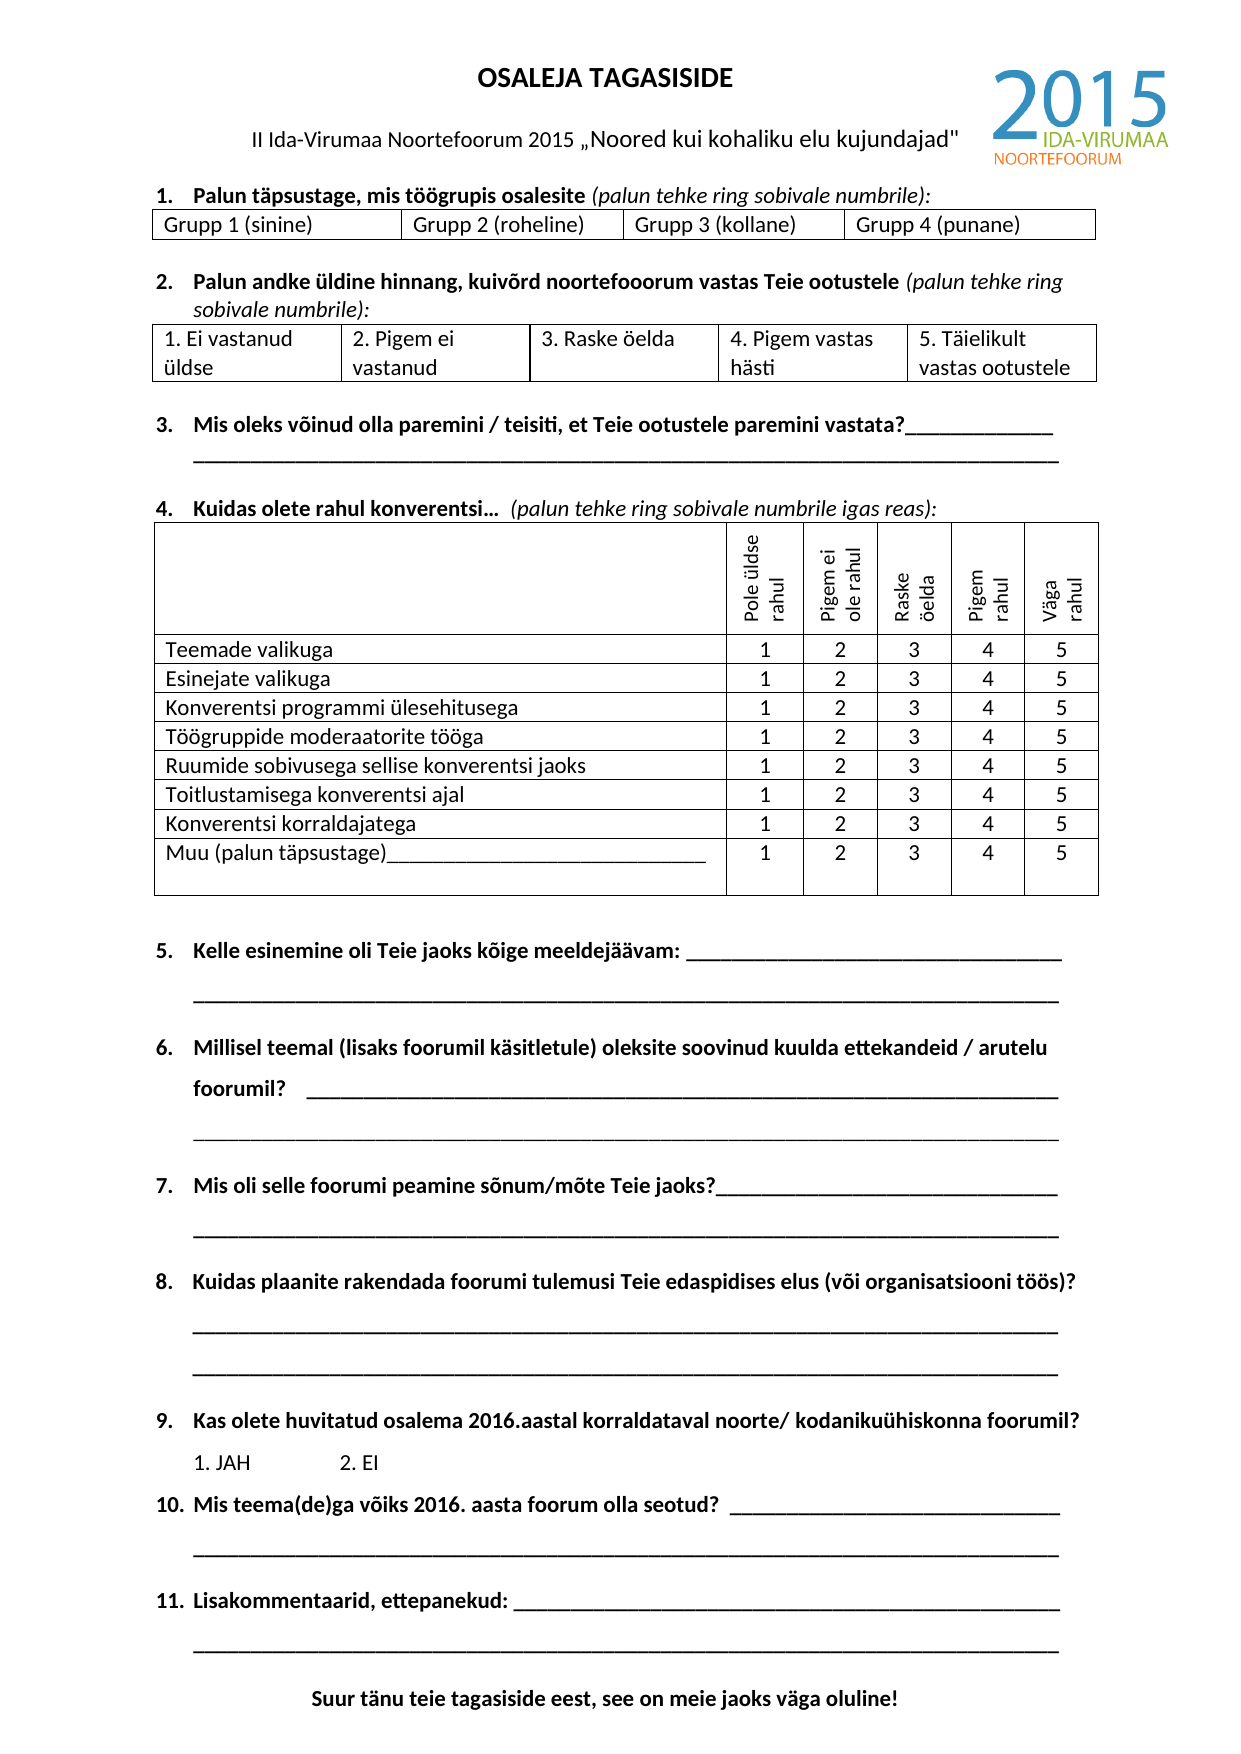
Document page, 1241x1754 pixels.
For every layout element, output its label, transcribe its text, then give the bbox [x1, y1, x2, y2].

table_cell 4 [952, 722, 1024, 750]
table_cell 4 [952, 693, 1024, 721]
table_header Grupp 1 (sinine) [153, 210, 401, 238]
table_cell 3 [878, 693, 951, 721]
table_cell Konverentsi korraldajatega [155, 810, 726, 837]
table_header Pigem ei ole rahul [804, 523, 877, 634]
table_header 5. Täielikult vastas ootustele [908, 325, 1096, 381]
list Mis teema(de)ga võiks 2016. aasta foorum olla seotud? _____________________________ ____________________________________________________________________________ [156, 1490, 1093, 1560]
table_cell 5 [1025, 751, 1098, 779]
table_header [155, 523, 726, 634]
table_cell Konverentsi programmi ülesehitusega [155, 693, 726, 721]
table_cell 3 [878, 780, 951, 808]
table_cell 3 [878, 751, 951, 779]
table_cell 5 [1025, 664, 1098, 692]
table_cell 1 [727, 839, 803, 894]
table_cell 2 [804, 751, 877, 779]
table_header Pigem rahul [952, 523, 1024, 634]
list Mis oleks võinud olla paremini / teisiti, et Teie ootustele paremini vastata?_____________ ____________________________________________________________________________ [156, 410, 1093, 466]
list Palun täpsustage, mis töögrupis osalesite (palun tehke ring sobivale numbrile): [156, 181, 1093, 209]
table_cell 1 [727, 780, 803, 808]
list Palun andke üldine hinnang, kuivõrd noortefooorum vastas Teie ootustele (palun tehke ring sobivale numbrile): [156, 267, 1093, 323]
list 1. JAH 2. EI [193, 1448, 1093, 1476]
table_cell Esinejate valikuga [155, 664, 726, 692]
table_cell 1 [727, 635, 803, 663]
table_cell 1 [727, 693, 803, 721]
table_header Grupp 3 (kollane) [624, 210, 844, 238]
table_cell 3 [878, 810, 951, 837]
table_cell 5 [1025, 810, 1098, 837]
text II Ida-Virumaa Noortefoorum 2015 „Noored kui kohaliku elu kujundajad" [118, 123, 1093, 153]
table_header Grupp 2 (roheline) [402, 210, 623, 238]
table_cell 5 [1025, 839, 1098, 894]
table_cell 3 [878, 635, 951, 663]
list Kuidas plaanite rakendada foorumi tulemusi Teie edaspidises elus (või organisatsiooni töös)? ____________________________________________________________________________ ____________________________________________________________________________ [155, 1267, 1093, 1379]
table_cell 1 [727, 751, 803, 779]
table_header 2. Pigem ei vastanud [342, 325, 529, 381]
table_cell 4 [952, 780, 1024, 808]
table_cell 2 [804, 810, 877, 837]
table_cell 2 [804, 722, 877, 750]
table_cell 3 [878, 664, 951, 692]
table_cell 4 [952, 664, 1024, 692]
table_cell 2 [804, 664, 877, 692]
table_cell 4 [952, 810, 1024, 837]
table_cell 2 [804, 839, 877, 894]
table_cell Teemade valikuga [155, 635, 726, 663]
table_cell 2 [804, 693, 877, 721]
list Kuidas olete rahul konverentsi… (palun tehke ring sobivale numbrile igas reas): [156, 494, 1093, 522]
list Kas olete huvitatud osalema 2016.aastal korraldataval noorte/ kodanikuühiskonna foorumil? [156, 1406, 1093, 1434]
table_header Väga rahul [1025, 523, 1098, 634]
table_cell 1 [727, 664, 803, 692]
table_header 3. Raske öelda [531, 325, 718, 381]
table_cell 3 [878, 839, 951, 894]
table_cell 5 [1025, 635, 1098, 663]
table_cell 3 [878, 722, 951, 750]
text OSALEJA TAGASISIDE [118, 59, 1093, 95]
table_cell 2 [804, 635, 877, 663]
table_cell Töögruppide moderaatorite tööga [155, 722, 726, 750]
table_cell 5 [1025, 722, 1098, 750]
table_header 1. Ei vastanud üldse [153, 325, 341, 381]
table_cell 1 [727, 810, 803, 837]
list Millisel teemal (lisaks foorumil käsitletule) oleksite soovinud kuulda ettekandeid / arutelu foorumil? __________________________________________________________________ ____________________________________________________________________________ [156, 1033, 1093, 1144]
table_header 4. Pigem vastas hästi [719, 325, 907, 381]
table_cell 4 [952, 751, 1024, 779]
table_header Raske öelda [878, 523, 951, 634]
table_cell 5 [1025, 780, 1098, 808]
table_cell Toitlustamisega konverentsi ajal [155, 780, 726, 808]
list Mis oli selle foorumi peamine sõnum/mõte Teie jaoks?______________________________ ____________________________________________________________________________ [156, 1171, 1093, 1241]
list Lisakommentaarid, ettepanekud: ________________________________________________ ____________________________________________________________________________ [156, 1586, 1093, 1656]
table_cell Ruumide sobivusega sellise konverentsi jaoks [155, 751, 726, 779]
table_cell 5 [1025, 693, 1098, 721]
picture [984, 62, 1177, 172]
table_cell 4 [952, 839, 1024, 894]
table_header Pole üldse rahul [727, 523, 803, 634]
table_cell 1 [727, 722, 803, 750]
table_cell Muu (palun täpsustage)____________________________ [155, 839, 726, 894]
list Kelle esinemine oli Teie jaoks kõige meeldejäävam: _________________________________ ____________________________________________________________________________ [156, 936, 1093, 1006]
table_cell 2 [804, 780, 877, 808]
table_cell 4 [952, 635, 1024, 663]
table_header Grupp 4 (punane) [845, 210, 1095, 238]
